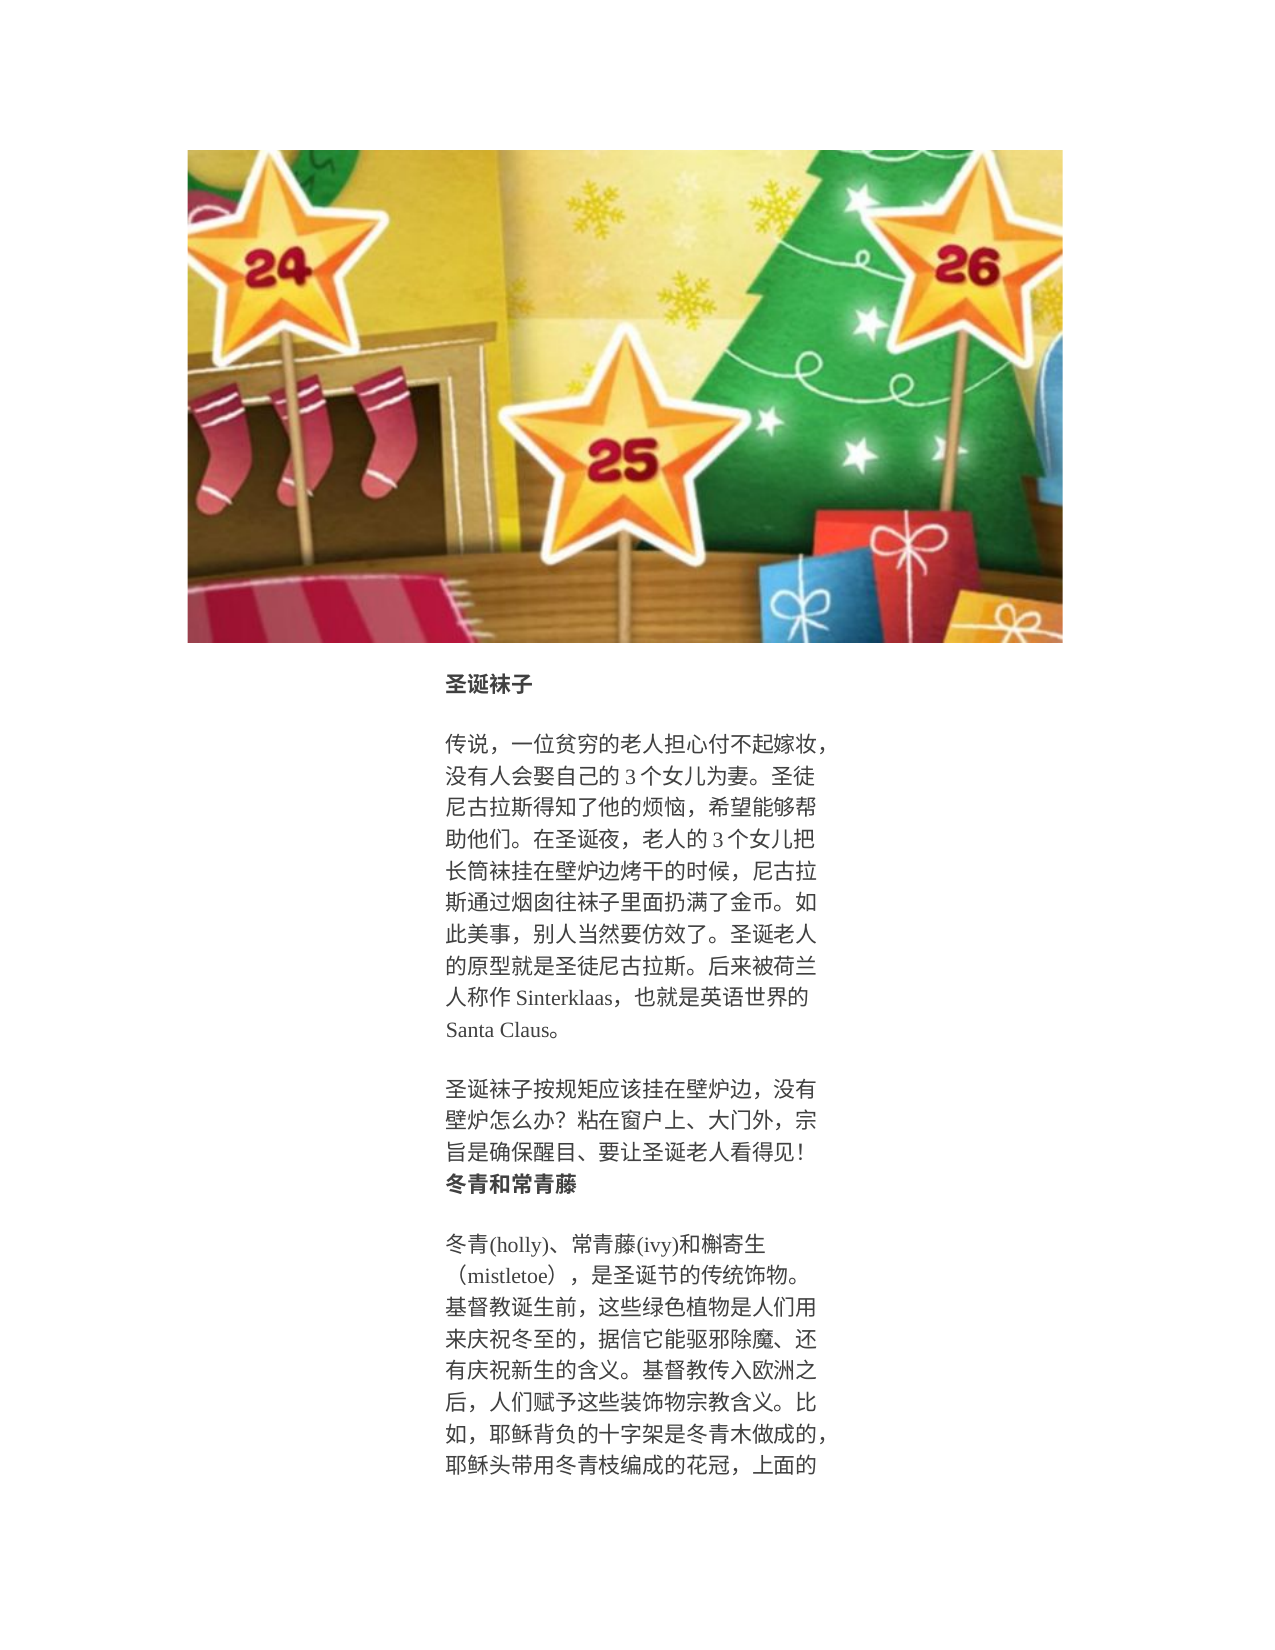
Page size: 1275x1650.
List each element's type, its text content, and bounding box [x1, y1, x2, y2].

text 传说，一位贫穷的老人担心付不起嫁妆，没有人会娶自己的3个女儿为妻。圣徒尼古拉斯得知了他的烦恼，希望能够帮助他们。在圣诞夜，老人的3个女儿把长筒袜挂在壁炉边烤干的时候，尼古拉斯通过烟囱往袜子里面扔满了金币。如此美事，别人当然要仿效了。圣诞老人的原型就是圣徒尼古拉斯。后来被荷兰人称作Sinterklaas，也就是英语世界的Santa Claus。 [446, 727, 829, 1044]
picture [187, 150, 1063, 643]
text 圣诞袜子按规矩应该挂在壁炉边，没有壁炉怎么办？粘在窗户上、大门外，宗旨是确保醒目、要让圣诞老人看得见！ [446, 1072, 829, 1167]
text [446, 1227, 829, 1480]
text 圣诞袜子 [446, 667, 829, 699]
text 冬青和常青藤 [446, 1167, 829, 1198]
